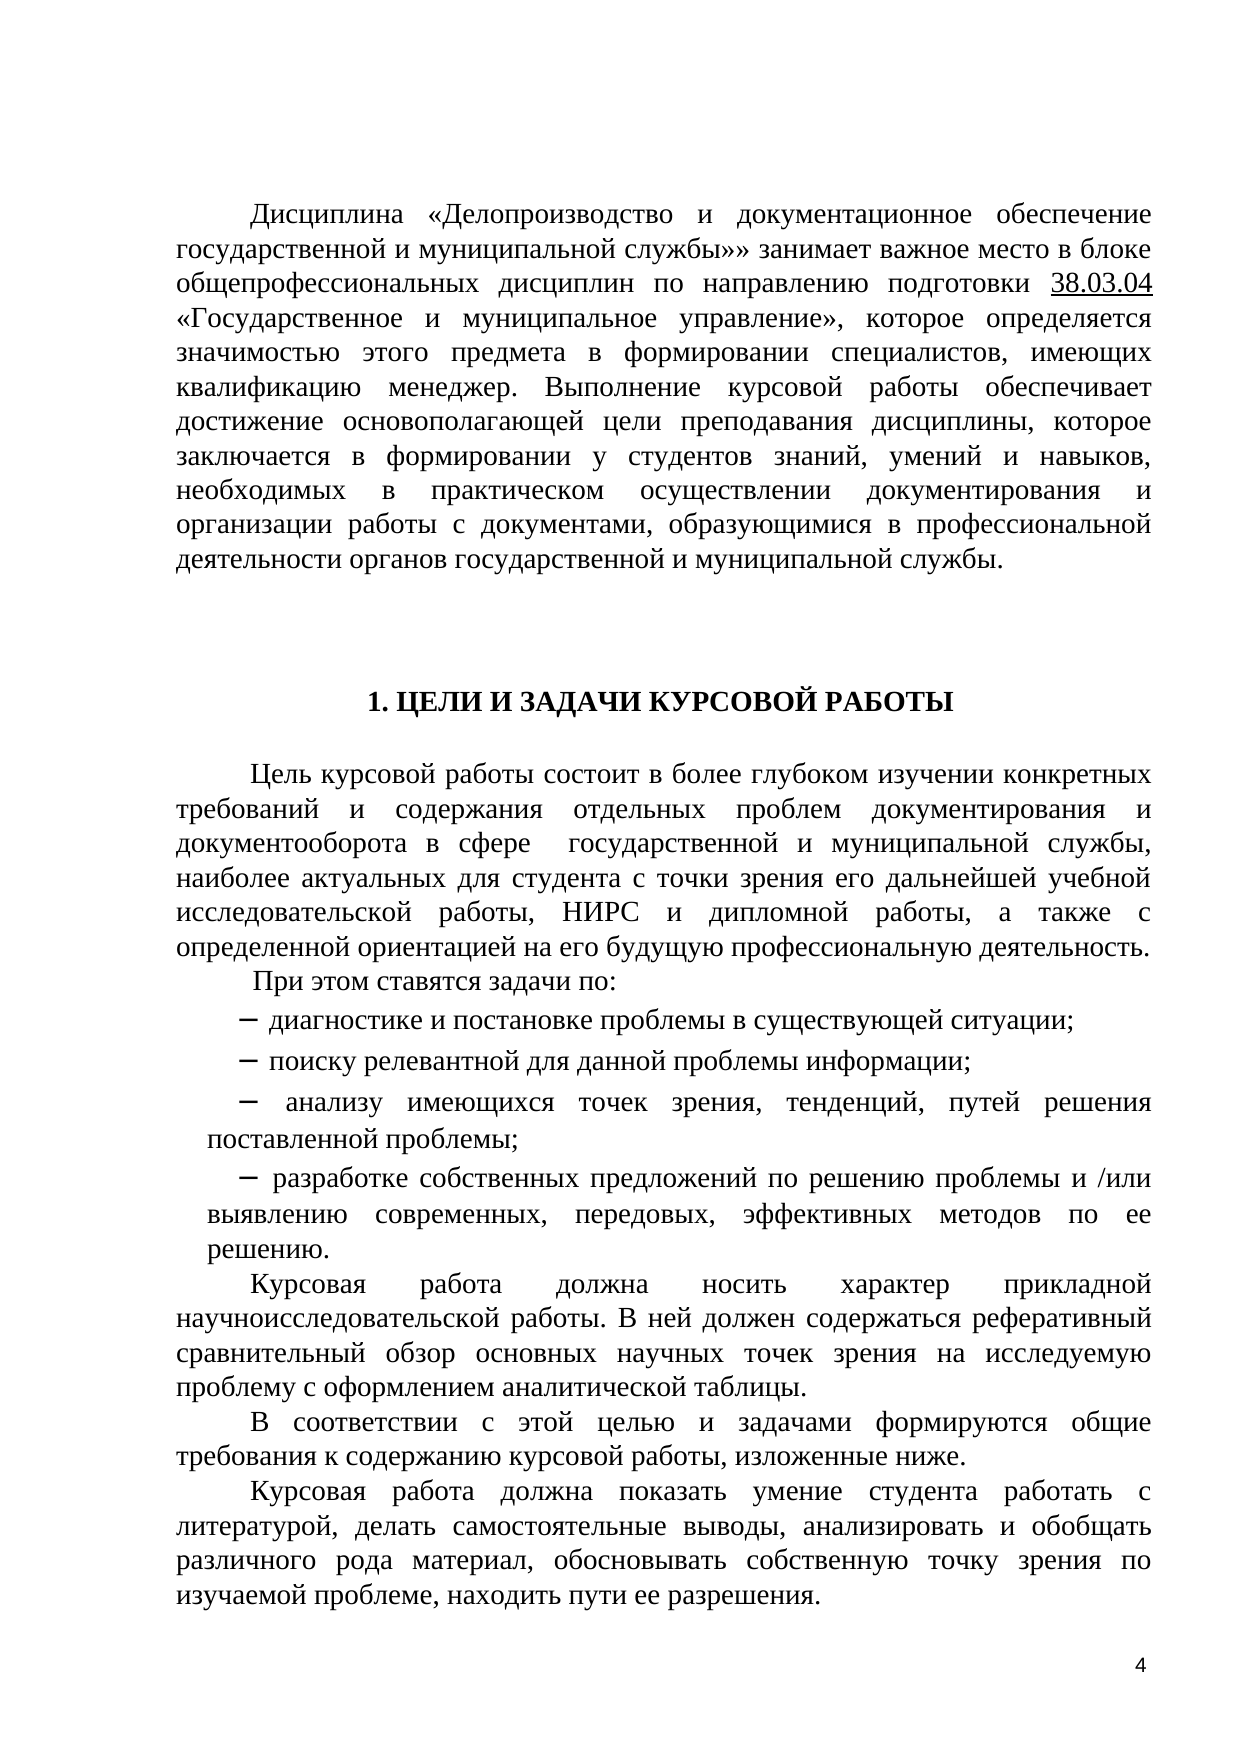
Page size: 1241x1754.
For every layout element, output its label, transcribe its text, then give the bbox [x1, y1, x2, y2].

text Цель курсовой работы состоит в более глубоком изучении конкретных требований и содержания отдельных проблем документирования и документооборота в сфере государственной и муниципальной службы, наиболее актуальных для студента с точки зрения его дальнейшей учебной исследовательской работы, НИРС и дипломной работы, а также с определенной ориентацией на его будущую профессиональную деятельность. [176, 756, 1152, 962]
text Дисциплина «Делопроизводство и документационное обеспечение государственной и муниципальной службы»» занимает важное место в блоке общепрофессиональных дисциплин по направлению подготовки 38.03.04 «Государственное и муниципальное управление», которое определяется значимостью этого предмета в формировании специалистов, имеющих квалификацию менеджер. Выполнение курсовой работы обеспечивает достижение основополагающей цели преподавания дисциплины, которое заключается в формировании у студентов знаний, умений и навыков, необходимых в практическом осуществлении документирования и организации работы с документами, образующимися в профессиональной деятельности органов государственной и муниципальной службы. [176, 196, 1152, 574]
text При этом ставятся задачи по: [252, 963, 1152, 997]
text − поиску релевантной для данной проблемы информации; [236, 1039, 1152, 1079]
text В соответствии с этой целью и задачами формируются общие требования к содержанию курсовой работы, изложенные ниже. [176, 1404, 1152, 1472]
text 1. ЦЕЛИ И ЗАДАЧИ КУРСОВОЙ РАБОТЫ [177, 684, 1152, 718]
text − разработке собственных предложений по решению проблемы и /или выявлению современных, передовых, эффективных методов по ее решению. [207, 1156, 1152, 1264]
text − диагностике и постановке проблемы в существующей ситуации; [236, 998, 1152, 1038]
text Курсовая работа должна носить характер прикладной научноисследовательской работы. В ней должен содержаться реферативный сравнительный обзор основных научных точек зрения на исследуемую проблему с оформлением аналитической таблицы. [176, 1266, 1152, 1403]
text − анализу имеющихся точек зрения, тенденций, путей решения поставленной проблемы; [207, 1081, 1152, 1155]
text Курсовая работа должна показать умение студента работать с литературой, делать самостоятельные выводы, анализировать и обобщать различного рода материал, обосновывать собственную точку зрения по изучаемой проблеме, находить пути ее разрешения. [176, 1473, 1152, 1610]
